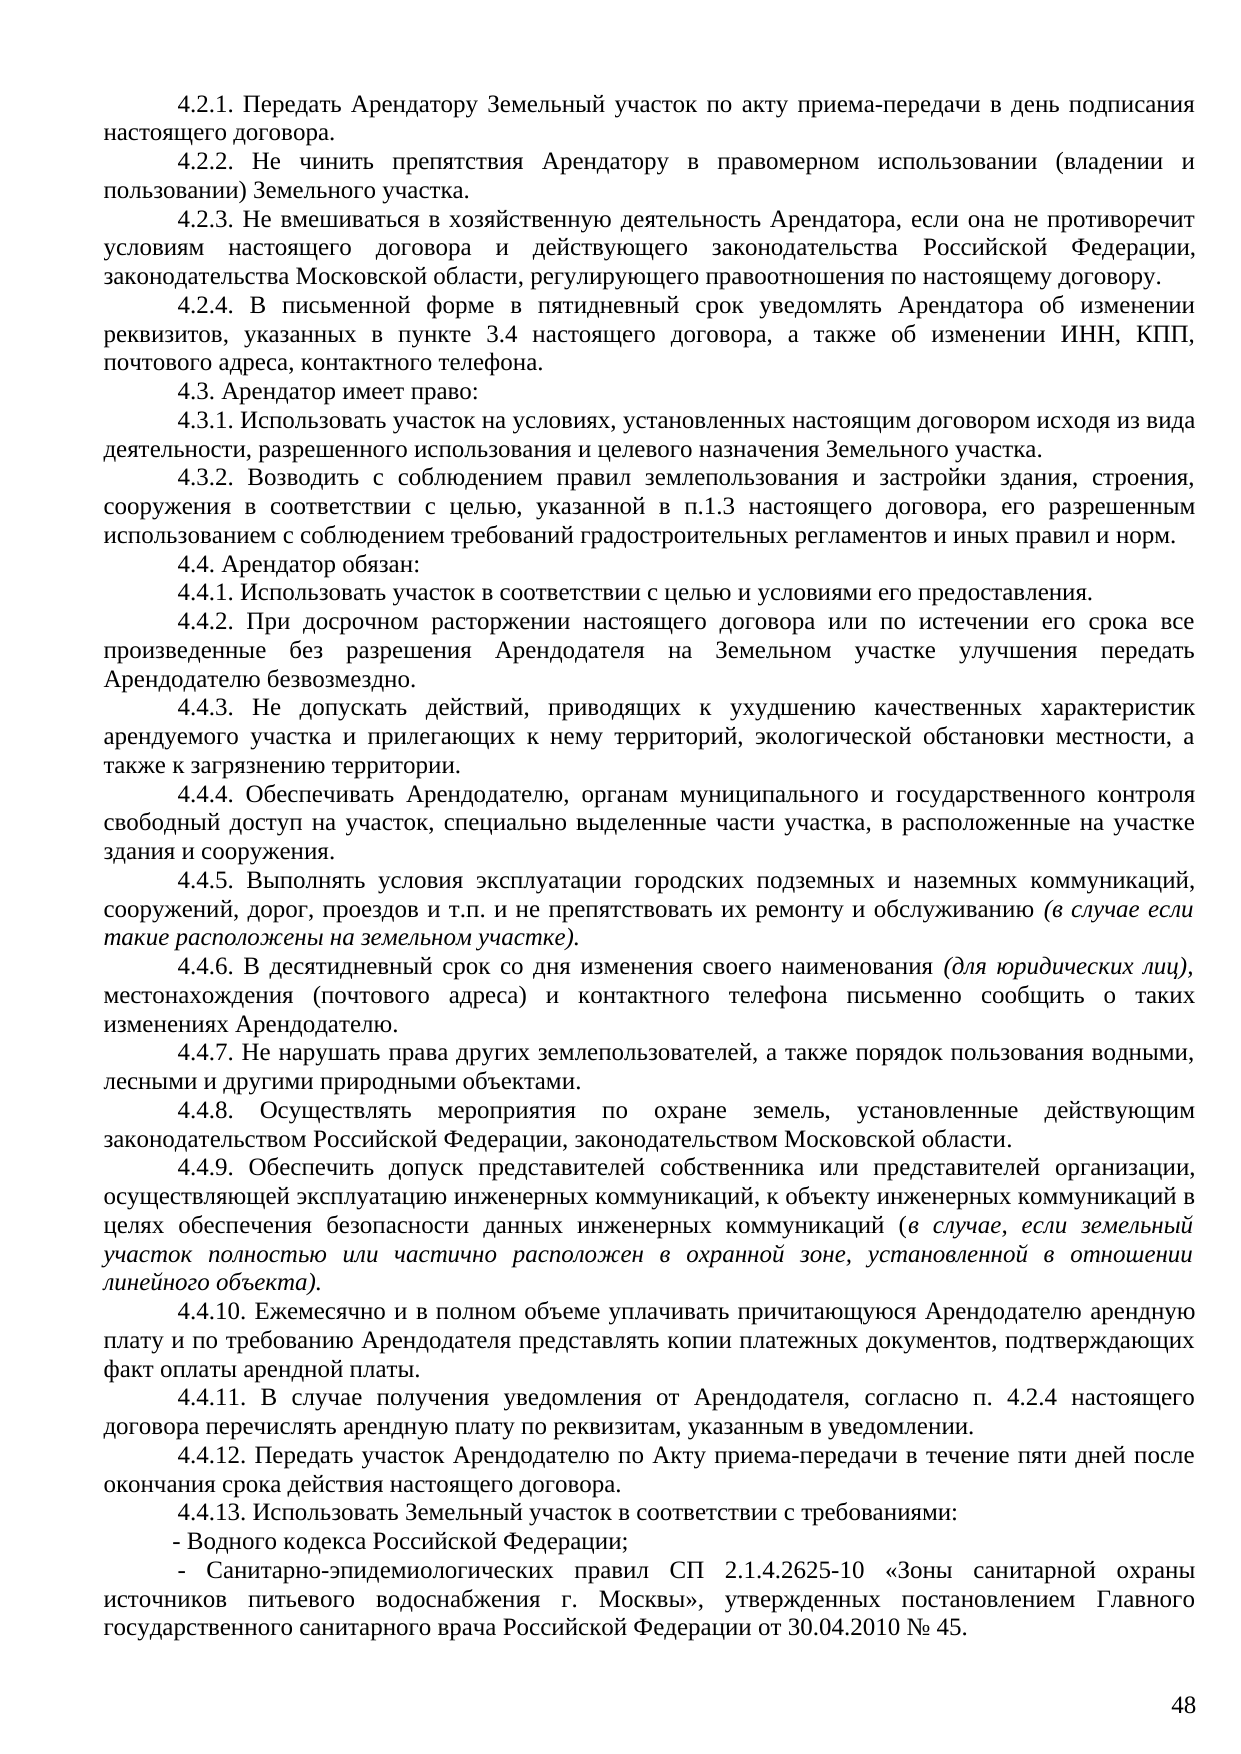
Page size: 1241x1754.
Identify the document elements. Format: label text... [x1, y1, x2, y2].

text 4.2.2. Не чинить препятствия Арендатору в правомерном использовании (владении и пользовании) Земельного участка. [103, 146, 1196, 204]
text 4.4.12. Передать участок Арендодателю по Акту приема-передачи в течение пяти дней после окончания срока действия настоящего договора. [103, 1440, 1196, 1497]
text 4.4.6. В десятидневный срок со дня изменения своего наименования (для юридических лиц), местонахождения (почтового адреса) и контактного телефона письменно сообщить о таких изменениях Арендодателю. [103, 951, 1196, 1037]
text 4.4.11. В случае получения уведомления от Арендодателя, согласно п. 4.2.4 настоящего договора перечислять арендную плату по реквизитам, указанным в уведомлении. [103, 1382, 1196, 1440]
text 4.4.7. Не нарушать права других землепользователей, а также порядок пользования водными, лесными и другими природными объектами. [103, 1037, 1196, 1095]
text 4.4.3. Не допускать действий, приводящих к ухудшению качественных характеристик арендуемого участка и прилегающих к нему территорий, экологической обстановки местности, а также к загрязнению территории. [103, 692, 1196, 779]
text 4.4.9. Обеспечить допуск представителей собственника или представителей организации, осуществляющей эксплуатацию инженерных коммуникаций, к объекту инженерных коммуникаций в целях обеспечения безопасности данных инженерных коммуникаций (в случае, если земельный участок полностью или частично расположен в охранной зоне, установленной в отношении линейного объекта). [103, 1152, 1196, 1296]
text 4.4.4. Обеспечивать Арендодателю, органам муниципального и государственного контроля свободный доступ на участок, специально выделенные части участка, в расположенные на участке здания и сооружения. [103, 779, 1196, 865]
text 4.4.10. Ежемесячно и в полном объеме уплачивать причитающуюся Арендодателю арендную плату и по требованию Арендодателя представлять копии платежных документов, подтверждающих факт оплаты арендной платы. [103, 1296, 1196, 1382]
text 4.3.2. Возводить с соблюдением правил землепользования и застройки здания, строения, сооружения в соответствии с целью, указанной в п.1.3 настоящего договора, его разрешенным использованием с соблюдением требований градостроительных регламентов и иных правил и норм. [103, 462, 1196, 549]
text 4.3.1. Использовать участок на условиях, установленных настоящим договором исходя из вида деятельности, разрешенного использования и целевого назначения Земельного участка. [103, 405, 1196, 462]
text 4.4.2. При досрочном расторжении настоящего договора или по истечении его срока все произведенные без разрешения Арендодателя на Земельном участке улучшения передать Арендодателю безвозмездно. [103, 606, 1196, 692]
text - Водного кодекса Российской Федерации; [103, 1526, 1196, 1555]
text 4.4. Арендатор обязан: [103, 549, 1196, 577]
text 4.4.8. Осуществлять мероприятия по охране земель, установленные действующим законодательством Российской Федерации, законодательством Московской области. [103, 1095, 1196, 1152]
text 4.2.3. Не вмешиваться в хозяйственную деятельность Арендатора, если она не противоречит условиям настоящего договора и действующего законодательства Российской Федерации, законодательства Московской области, регулирующего правоотношения по настоящему договору. [103, 204, 1196, 290]
text 4.4.1. Использовать участок в соответствии с целью и условиями его предоставления. [103, 577, 1196, 606]
text 4.3. Арендатор имеет право: [103, 376, 1196, 405]
text - Санитарно-эпидемиологических правил СП 2.1.4.2625-10 «Зоны санитарной охраны источников питьевого водоснабжения г. Москвы», утвержденных постановлением Главного государственного санитарного врача Российской Федерации от 30.04.2010 № 45. [103, 1555, 1196, 1641]
text 4.4.13. Использовать Земельный участок в соответствии с требованиями: [103, 1497, 1196, 1526]
text 4.4.5. Выполнять условия эксплуатации городских подземных и наземных коммуникаций, сооружений, дорог, проездов и т.п. и не препятствовать их ремонту и обслуживанию (в случае если такие расположены на земельном участке). [103, 865, 1196, 951]
text 4.2.1. Передать Арендатору Земельный участок по акту приема-передачи в день подписания настоящего договора. [103, 89, 1196, 146]
text 4.2.4. В письменной форме в пятидневный срок уведомлять Арендатора об изменении реквизитов, указанных в пункте 3.4 настоящего договора, а также об изменении ИНН, КПП, почтового адреса, контактного телефона. [103, 290, 1196, 376]
